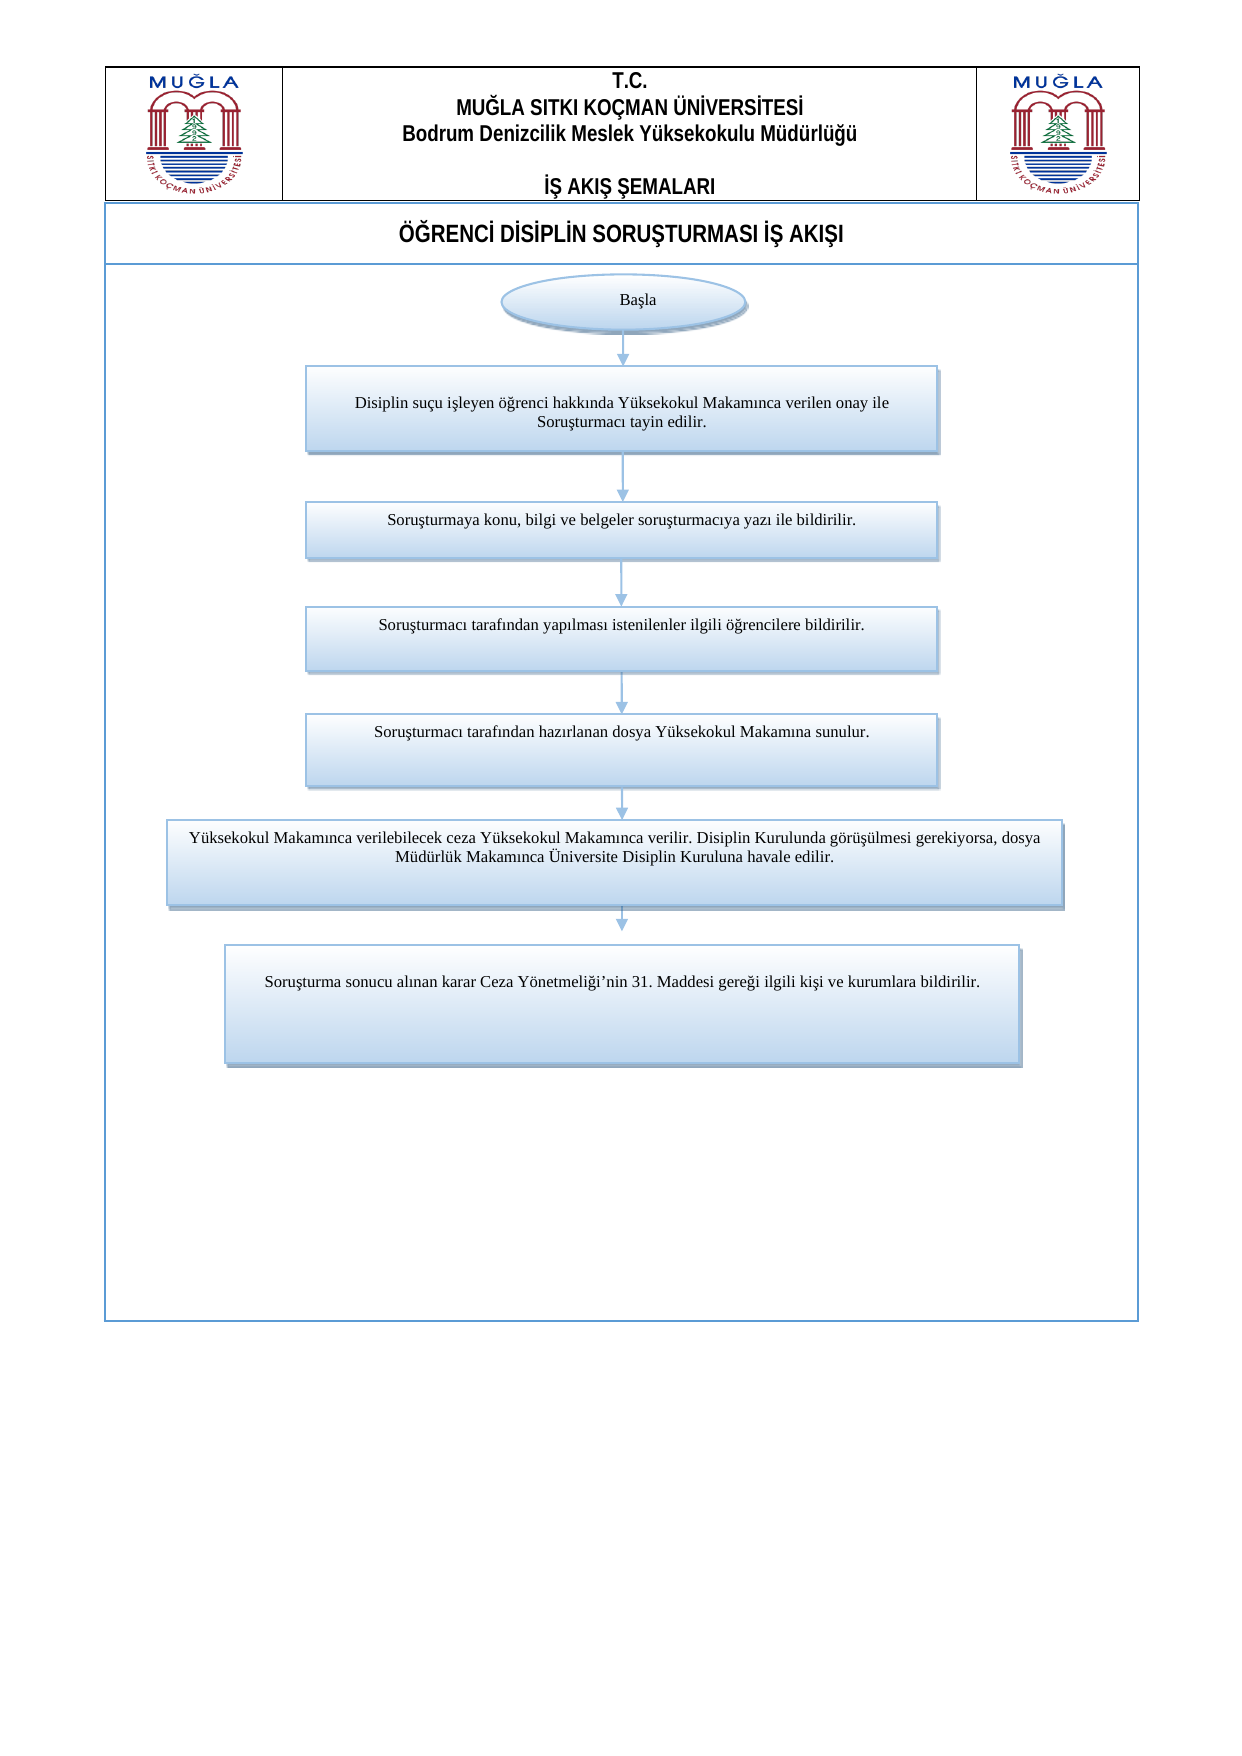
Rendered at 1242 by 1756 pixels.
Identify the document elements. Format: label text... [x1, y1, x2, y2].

table_cell [106, 265, 1137, 1320]
table_header ÖĞRENCİ DİSİPLİN SORUŞTURMASI İŞ AKIŞI [106, 204, 1137, 263]
picture [999, 67, 1117, 200]
picture [135, 67, 253, 200]
